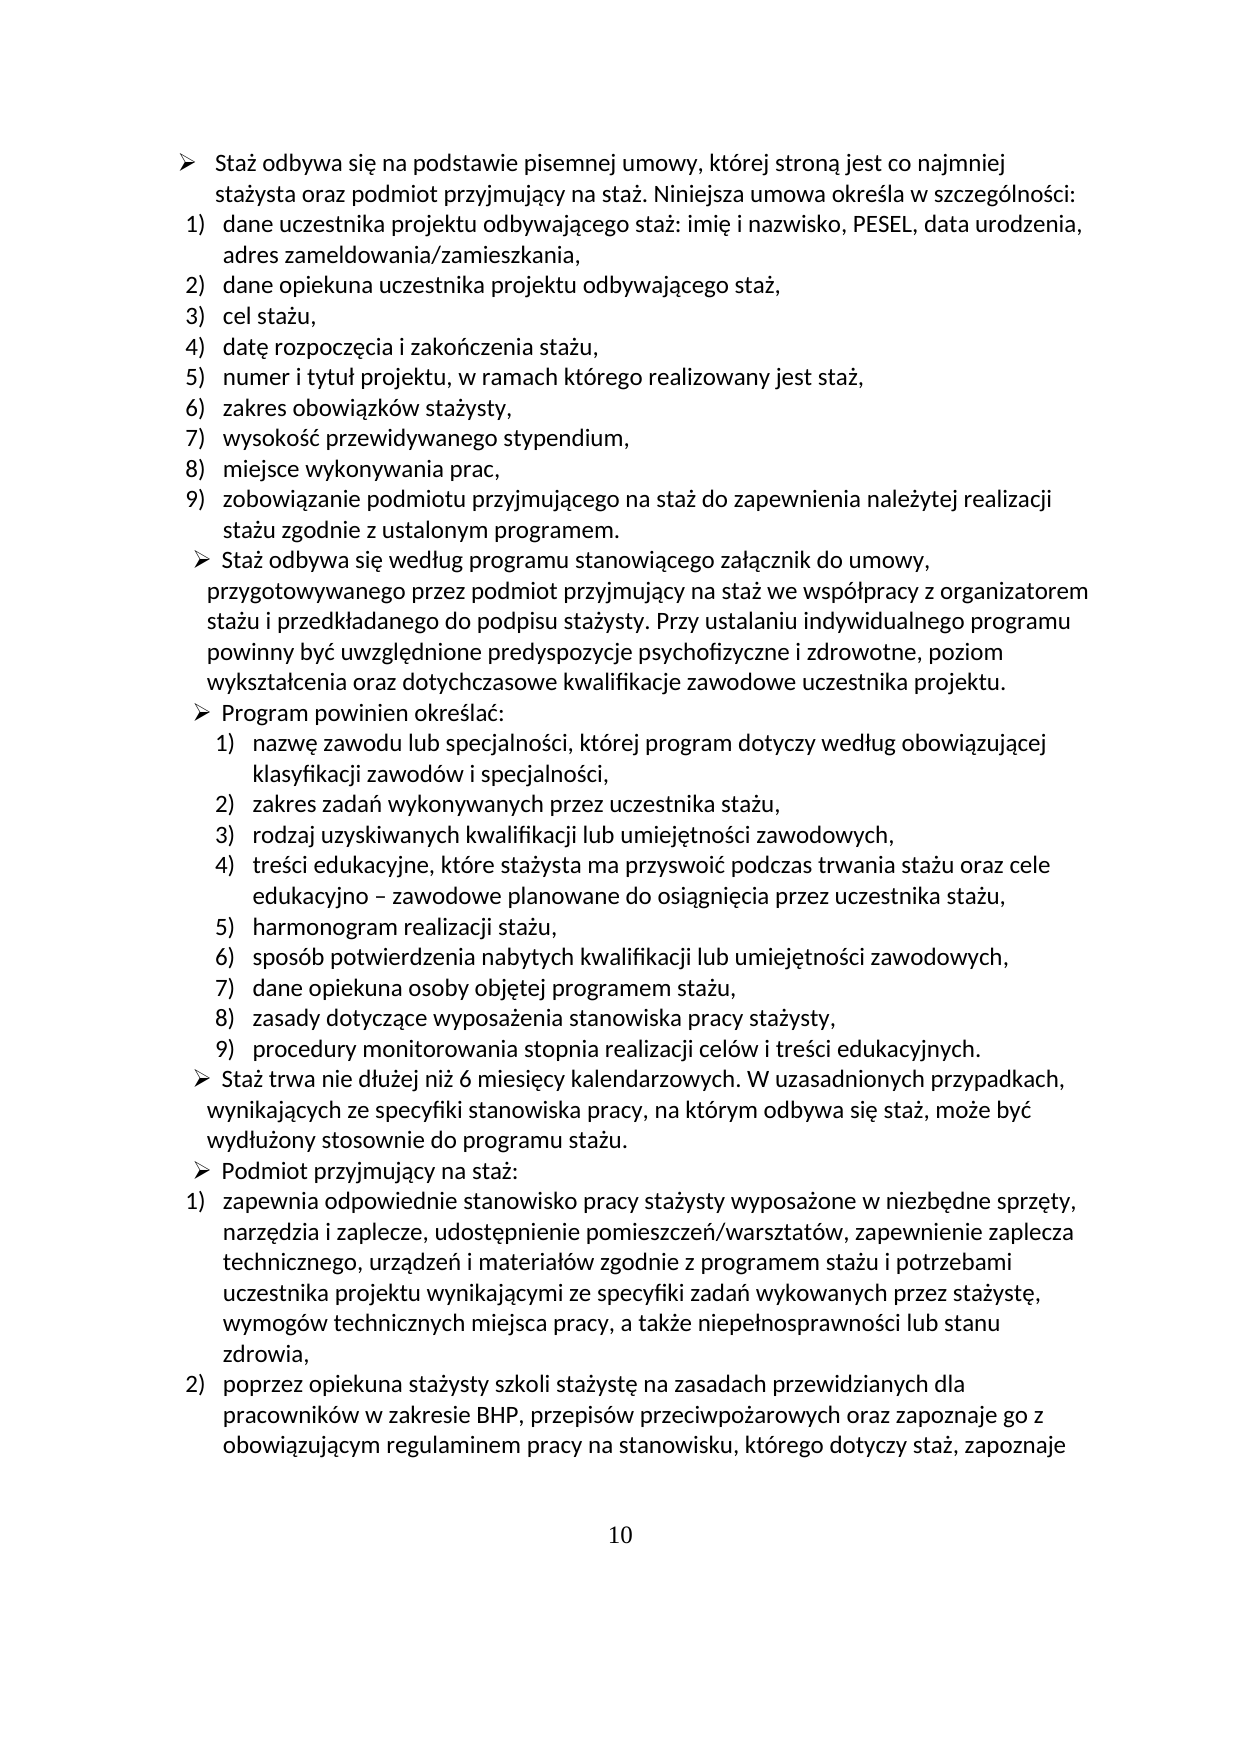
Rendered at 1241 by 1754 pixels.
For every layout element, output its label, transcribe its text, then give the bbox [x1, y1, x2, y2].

list Podmiot przyjmujący na staż: [192, 1155, 1093, 1185]
list nazwę zawodu lub specjalności, której program dotyczy według obowiązującej klasyfikacji zawodów i specjalności, [215, 727, 1093, 788]
list procedury monitorowania stopnia realizacji celów i treści edukacyjnych. [215, 1033, 1093, 1063]
list rodzaj uzyskiwanych kwalifikacji lub umiejętności zawodowych, [215, 819, 1093, 849]
list treści edukacyjne, które stażysta ma przyswoić podczas trwania stażu oraz cele edukacyjno – zawodowe planowane do osiągnięcia przez uczestnika stażu, [215, 849, 1093, 911]
list sposób potwierdzenia nabytych kwalifikacji lub umiejętności zawodowych, [215, 941, 1093, 972]
list Program powinien określać: [192, 697, 1093, 727]
list Staż odbywa się według programu stanowiącego załącznik do umowy, przygotowywanego przez podmiot przyjmujący na staż we współpracy z organizatorem stażu i przedkładanego do podpisu stażysty. Przy ustalaniu indywidualnego programu powinny być uwzględnione predyspozycje psychofizyczne i zdrowotne, poziom wykształcenia oraz dotychczasowe kwalifikacje zawodowe uczestnika projektu. [192, 544, 1093, 697]
list zakres obowiązków stażysty, [185, 392, 1093, 422]
list Staż trwa nie dłużej niż 6 miesięcy kalendarzowych. W uzasadnionych przypadkach, wynikających ze specyfiki stanowiska pracy, na którym odbywa się staż, może być wydłużony stosownie do programu stażu. [192, 1063, 1093, 1155]
list harmonogram realizacji stażu, [215, 911, 1093, 941]
list Staż odbywa się na podstawie pisemnej umowy, której stroną jest co najmniej stażysta oraz podmiot przyjmujący na staż. Niniejsza umowa określa w szczególności: [177, 148, 1093, 209]
list zasady dotyczące wyposażenia stanowiska pracy stażysty, [215, 1002, 1093, 1033]
list wysokość przewidywanego stypendium, [185, 422, 1093, 453]
list dane opiekuna uczestnika projektu odbywającego staż, [185, 270, 1093, 300]
list dane opiekuna osoby objętej programem stażu, [215, 972, 1093, 1002]
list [185, 1368, 1093, 1460]
list zakres zadań wykonywanych przez uczestnika stażu, [215, 788, 1093, 819]
list numer i tytuł projektu, w ramach którego realizowany jest staż, [185, 361, 1093, 392]
list datę rozpoczęcia i zakończenia stażu, [185, 331, 1093, 361]
list miejsce wykonywania prac, [185, 453, 1093, 483]
list dane uczestnika projektu odbywającego staż: imię i nazwisko, PESEL, data urodzenia, adres zameldowania/zamieszkania, [185, 209, 1093, 270]
list zapewnia odpowiednie stanowisko pracy stażysty wyposażone w niezbędne sprzęty, narzędzia i zaplecze, udostępnienie pomieszczeń/warsztatów, zapewnienie zaplecza technicznego, urządzeń i materiałów zgodnie z programem stażu i potrzebami uczestnika projektu wynikającymi ze specyfiki zadań wykowanych przez stażystę, wymogów technicznych miejsca pracy, a także niepełnosprawności lub stanu zdrowia, [185, 1185, 1093, 1368]
list cel stażu, [185, 300, 1093, 331]
list zobowiązanie podmiotu przyjmującego na staż do zapewnienia należytej realizacji stażu zgodnie z ustalonym programem. [185, 483, 1093, 544]
